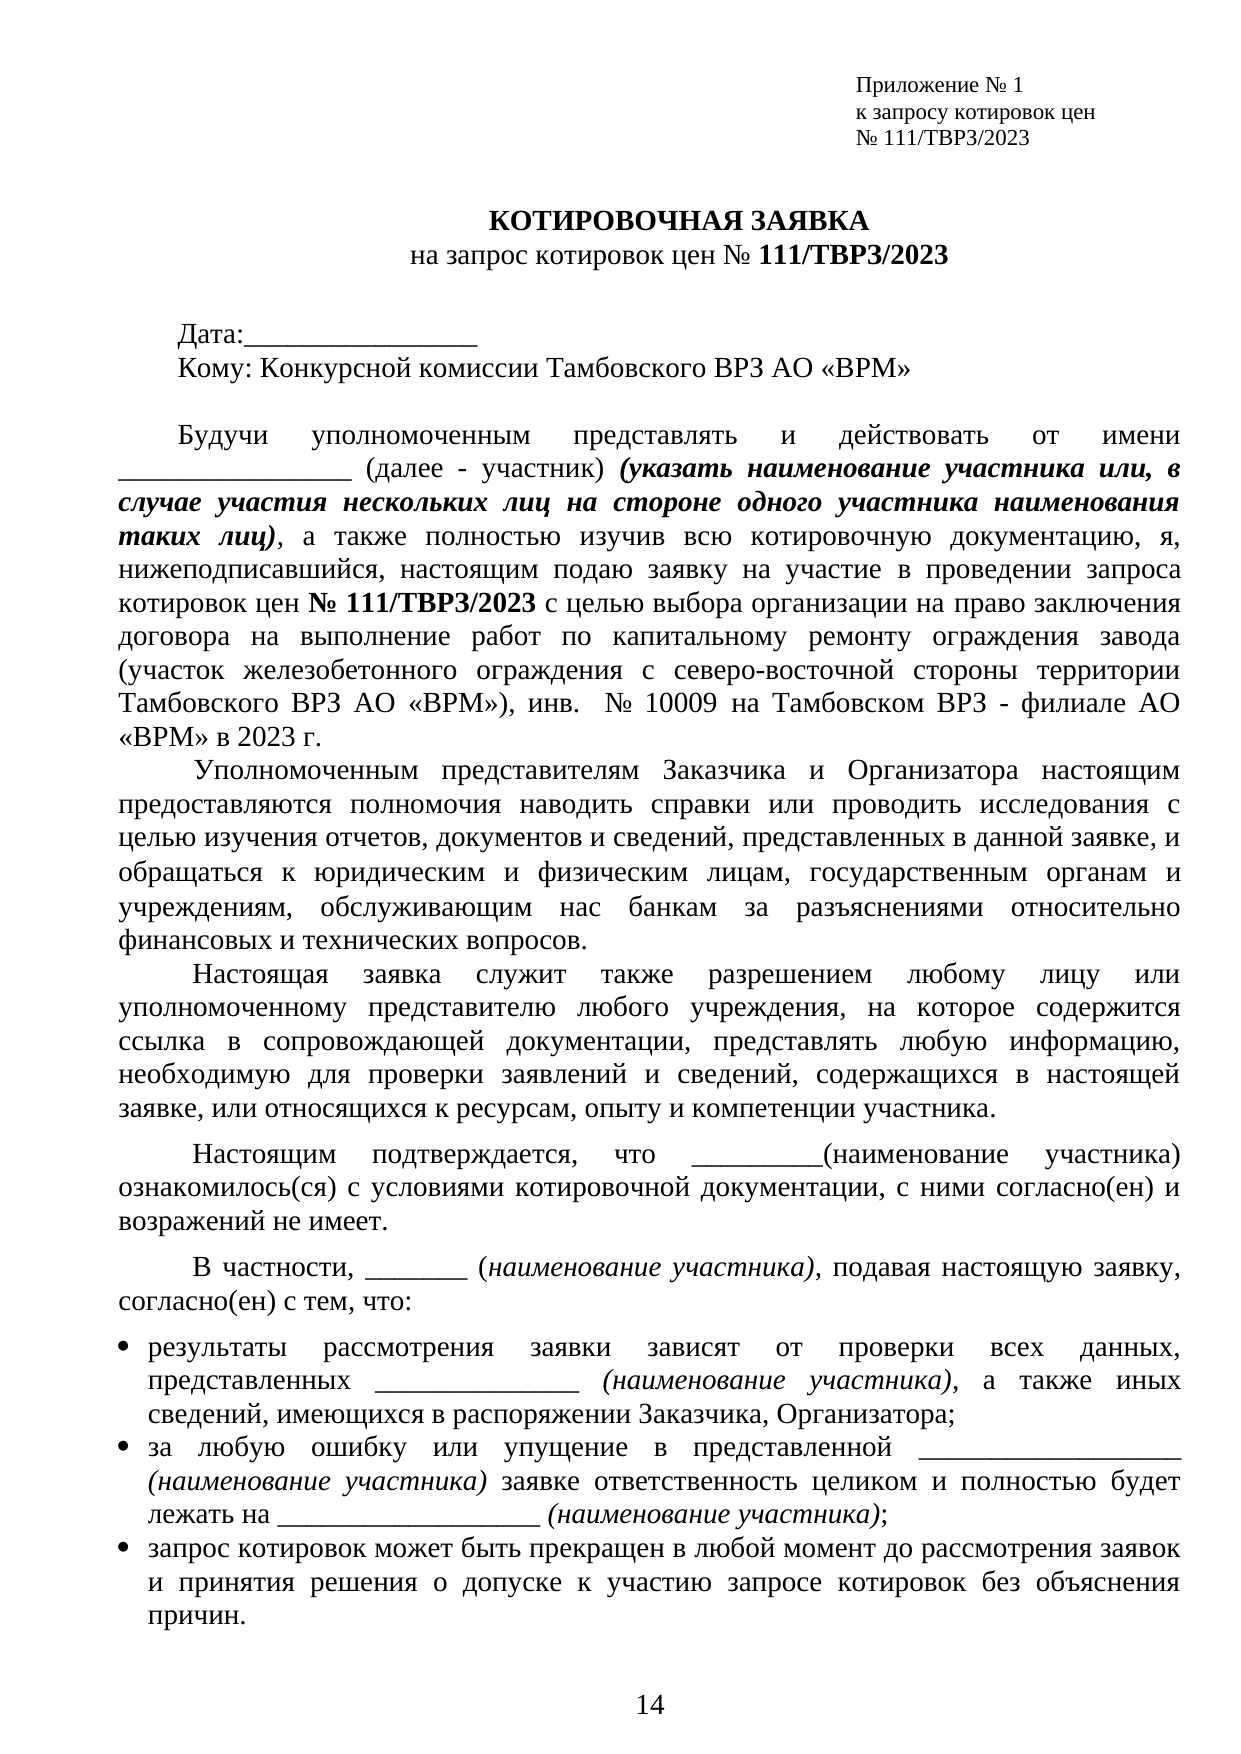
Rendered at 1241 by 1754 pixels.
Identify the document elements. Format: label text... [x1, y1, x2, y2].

text Приложение № 1 [826, 71, 1181, 98]
text № 111/ТВРЗ/2023 [118, 124, 1181, 151]
text КОТИРОВОЧНАЯ ЗАЯВКА [118, 203, 1181, 237]
text Настоящим подтверждается, что _________(наименование участника) ознакомилось(ся) с условиями котировочной документации, с ними согласно(ен) и возражений не имеет. [118, 1136, 1181, 1237]
text Дата:________________ [118, 316, 1181, 350]
text В частности, _______ (наименование участника), подавая настоящую заявку, согласно(ен) с тем, что: [118, 1249, 1181, 1316]
text Кому: Конкурсной комиссии Тамбовского ВРЗ АО «ВРМ» [118, 350, 1181, 383]
list запрос котировок может быть прекращен в любой момент до рассмотрения заявок и принятия решения о допуске к участию запросе котировок без объяснения причин. [118, 1530, 1181, 1631]
text к запросу котировок цен [118, 98, 1181, 124]
text на запрос котировок цен № 111/ТВРЗ/2023 [118, 237, 1181, 270]
text Настоящая заявка служит также разрешением любому лицу или уполномоченному представителю любого учреждения, на которое содержится ссылка в сопровождающей документации, представлять любую информацию, необходимую для проверки заявлений и сведений, содержащихся в настоящей заявке, или относящихся к ресурсам, опыту и компетенции участника. [118, 956, 1181, 1123]
text Уполномоченным представителям Заказчика и Организатора настоящим предоставляются полномочия наводить справки или проводить исследования с целью изучения отчетов, документов и сведений, представленных в данной заявке, и обращаться к юридическим и физическим лицам, государственным органам и учреждениям, обслуживающим нас банкам за разъяснениями относительно финансовых и технических вопросов. [118, 752, 1181, 956]
text Будучи уполномоченным представлять и действовать от имени ________________ (далее - участник) (указать наименование участника или, в случае участия нескольких лиц на стороне одного участника наименования таких лиц), а также полностью изучив всю котировочную документацию, я, нижеподписавшийся, настоящим подаю заявку на участие в проведении запроса котировок цен № 111/ТВРЗ/2023 с целью выбора организации на право заключения договора на выполнение работ по капитальному ремонту ограждения завода (участок железобетонного ограждения с северо-восточной стороны территории Тамбовского ВРЗ АО «ВРМ»), инв. № 10009 на Тамбовском ВРЗ - филиале АО «ВРМ» в 2023 г. [118, 417, 1181, 752]
list за любую ошибку или упущение в представленной __________________ (наименование участника) заявке ответственность целиком и полностью будет лежать на __________________ (наименование участника); [118, 1429, 1181, 1530]
list результаты рассмотрения заявки зависят от проверки всех данных, представленных ______________ (наименование участника), а также иных сведений, имеющихся в распоряжении Заказчика, Организатора; [118, 1329, 1181, 1429]
